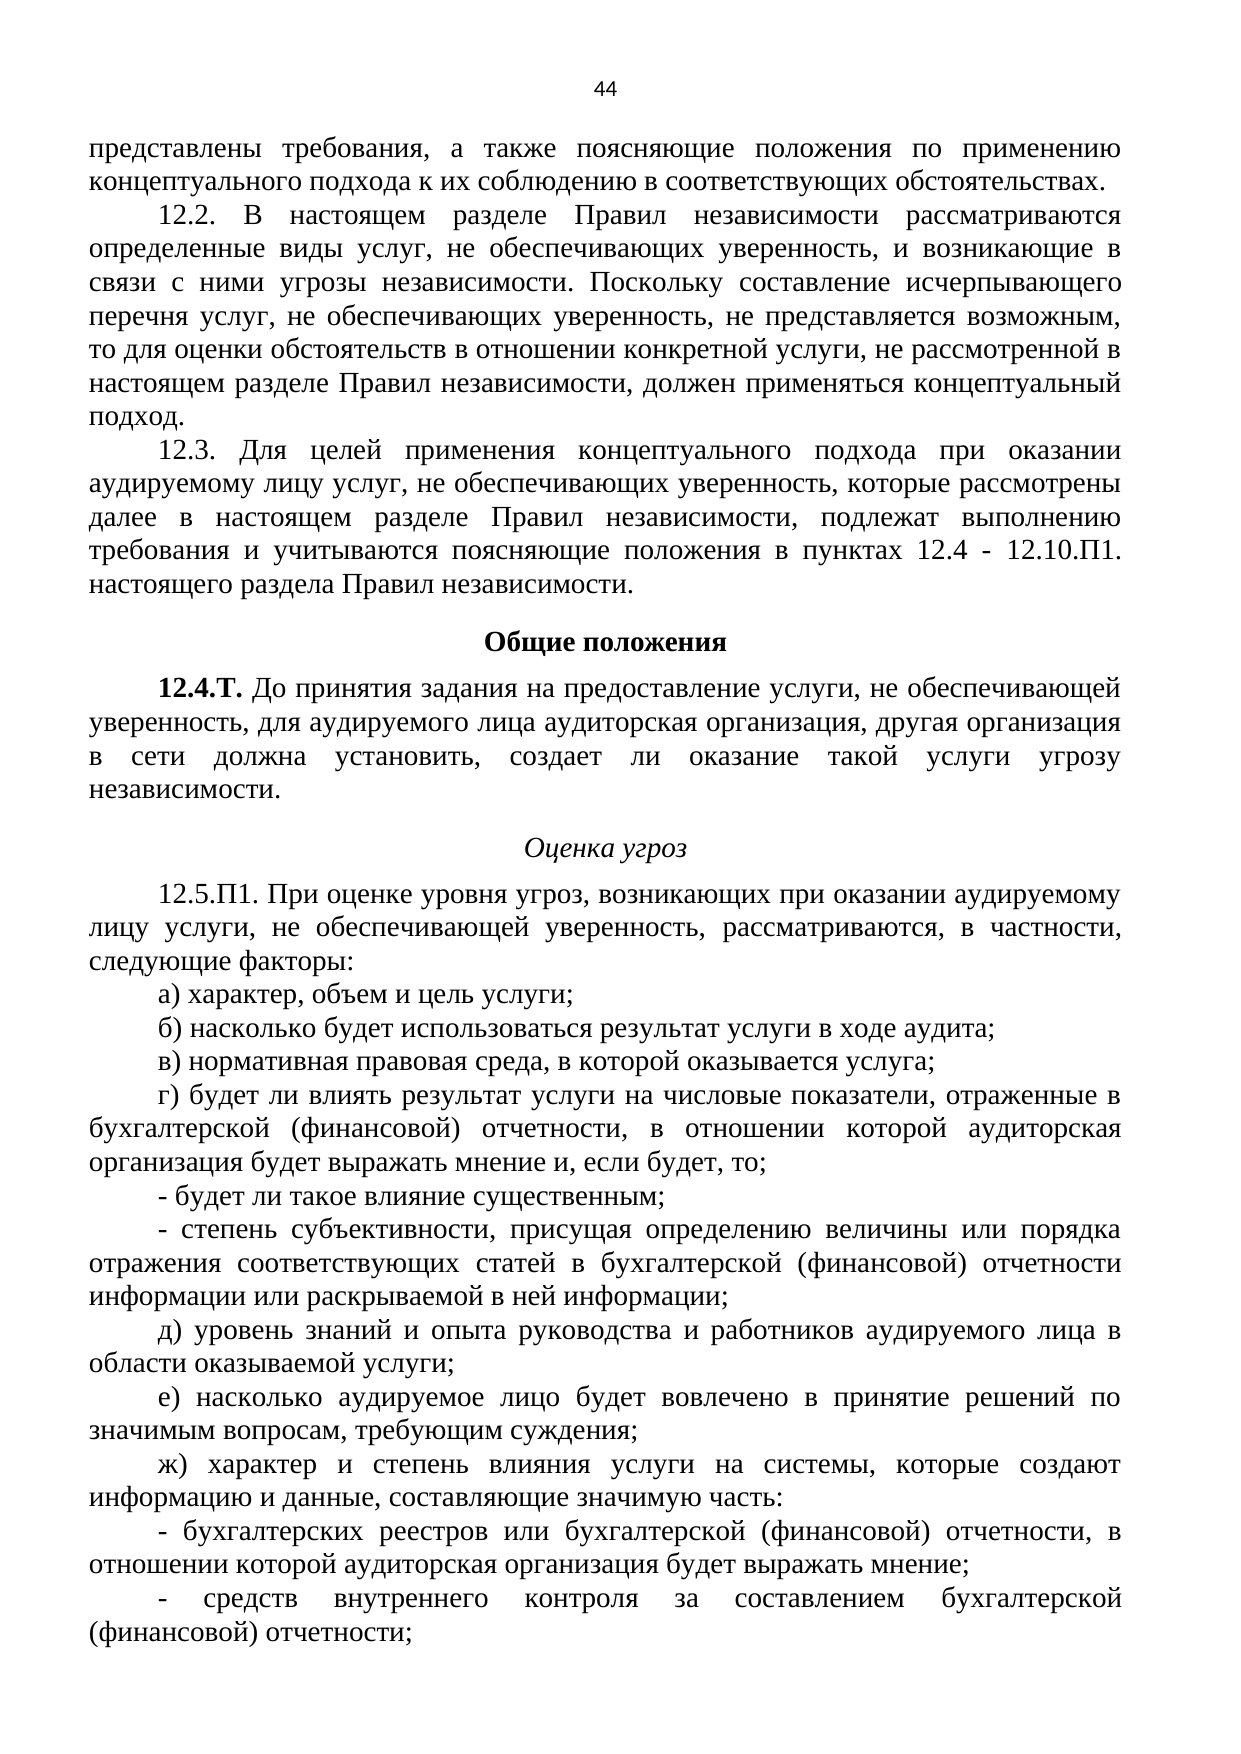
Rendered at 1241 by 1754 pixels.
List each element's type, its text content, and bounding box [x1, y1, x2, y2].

text б) насколько будет использоваться результат услуги в ходе аудита; [89, 1010, 1122, 1043]
text Оценка угроз [89, 830, 1122, 863]
text 12.4.Т. До принятия задания на предоставление услуги, не обеспечивающей уверенность, для аудируемого лица аудиторская организация, другая организация в сети должна установить, создает ли оказание такой услуги угрозу независимости. [89, 671, 1122, 805]
text 12.3. Для целей применения концептуального подхода при оказании аудируемому лицу услуг, не обеспечивающих уверенность, которые рассмотрены далее в настоящем разделе Правил независимости, подлежат выполнению требования и учитываются поясняющие положения в пунктах 12.4 - 12.10.П1. настоящего раздела Правил независимости. [89, 432, 1122, 599]
text - бухгалтерских реестров или бухгалтерской (финансовой) отчетности, в отношении которой аудиторская организация будет выражать мнение; [89, 1513, 1122, 1580]
text Общие положения [89, 624, 1122, 658]
text - будет ли такое влияние существенным; [89, 1178, 1122, 1211]
text в) нормативная правовая среда, в которой оказывается услуга; [89, 1043, 1122, 1077]
text ж) характер и степень влияния услуги на системы, которые создают информацию и данные, составляющие значимую часть: [89, 1446, 1122, 1513]
text г) будет ли влиять результат услуги на числовые показатели, отраженные в бухгалтерской (финансовой) отчетности, в отношении которой аудиторская организация будет выражать мнение и, если будет, то; [89, 1077, 1122, 1178]
text а) характер, объем и цель услуги; [89, 976, 1122, 1010]
text - средств внутреннего контроля за составлением бухгалтерской (финансовой) отчетности; [89, 1580, 1122, 1647]
text 12.5.П1. При оценке уровня угроз, возникающих при оказании аудируемому лицу услуги, не обеспечивающей уверенность, рассматриваются, в частности, следующие факторы: [89, 876, 1122, 976]
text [89, 130, 1122, 197]
text - степень субъективности, присущая определению величины или порядка отражения соответствующих статей в бухгалтерской (финансовой) отчетности информации или раскрываемой в ней информации; [89, 1211, 1122, 1312]
text е) насколько аудируемое лицо будет вовлечено в принятие решений по значимым вопросам, требующим суждения; [89, 1379, 1122, 1446]
text 12.2. В настоящем разделе Правил независимости рассматриваются определенные виды услуг, не обеспечивающих уверенность, и возникающие в связи с ними угрозы независимости. Поскольку составление исчерпывающего перечня услуг, не обеспечивающих уверенность, не представляется возможным, то для оценки обстоятельств в отношении конкретной услуги, не рассмотренной в настоящем разделе Правил независимости, должен применяться концептуальный подход. [89, 197, 1122, 432]
text д) уровень знаний и опыта руководства и работников аудируемого лица в области оказываемой услуги; [89, 1312, 1122, 1379]
